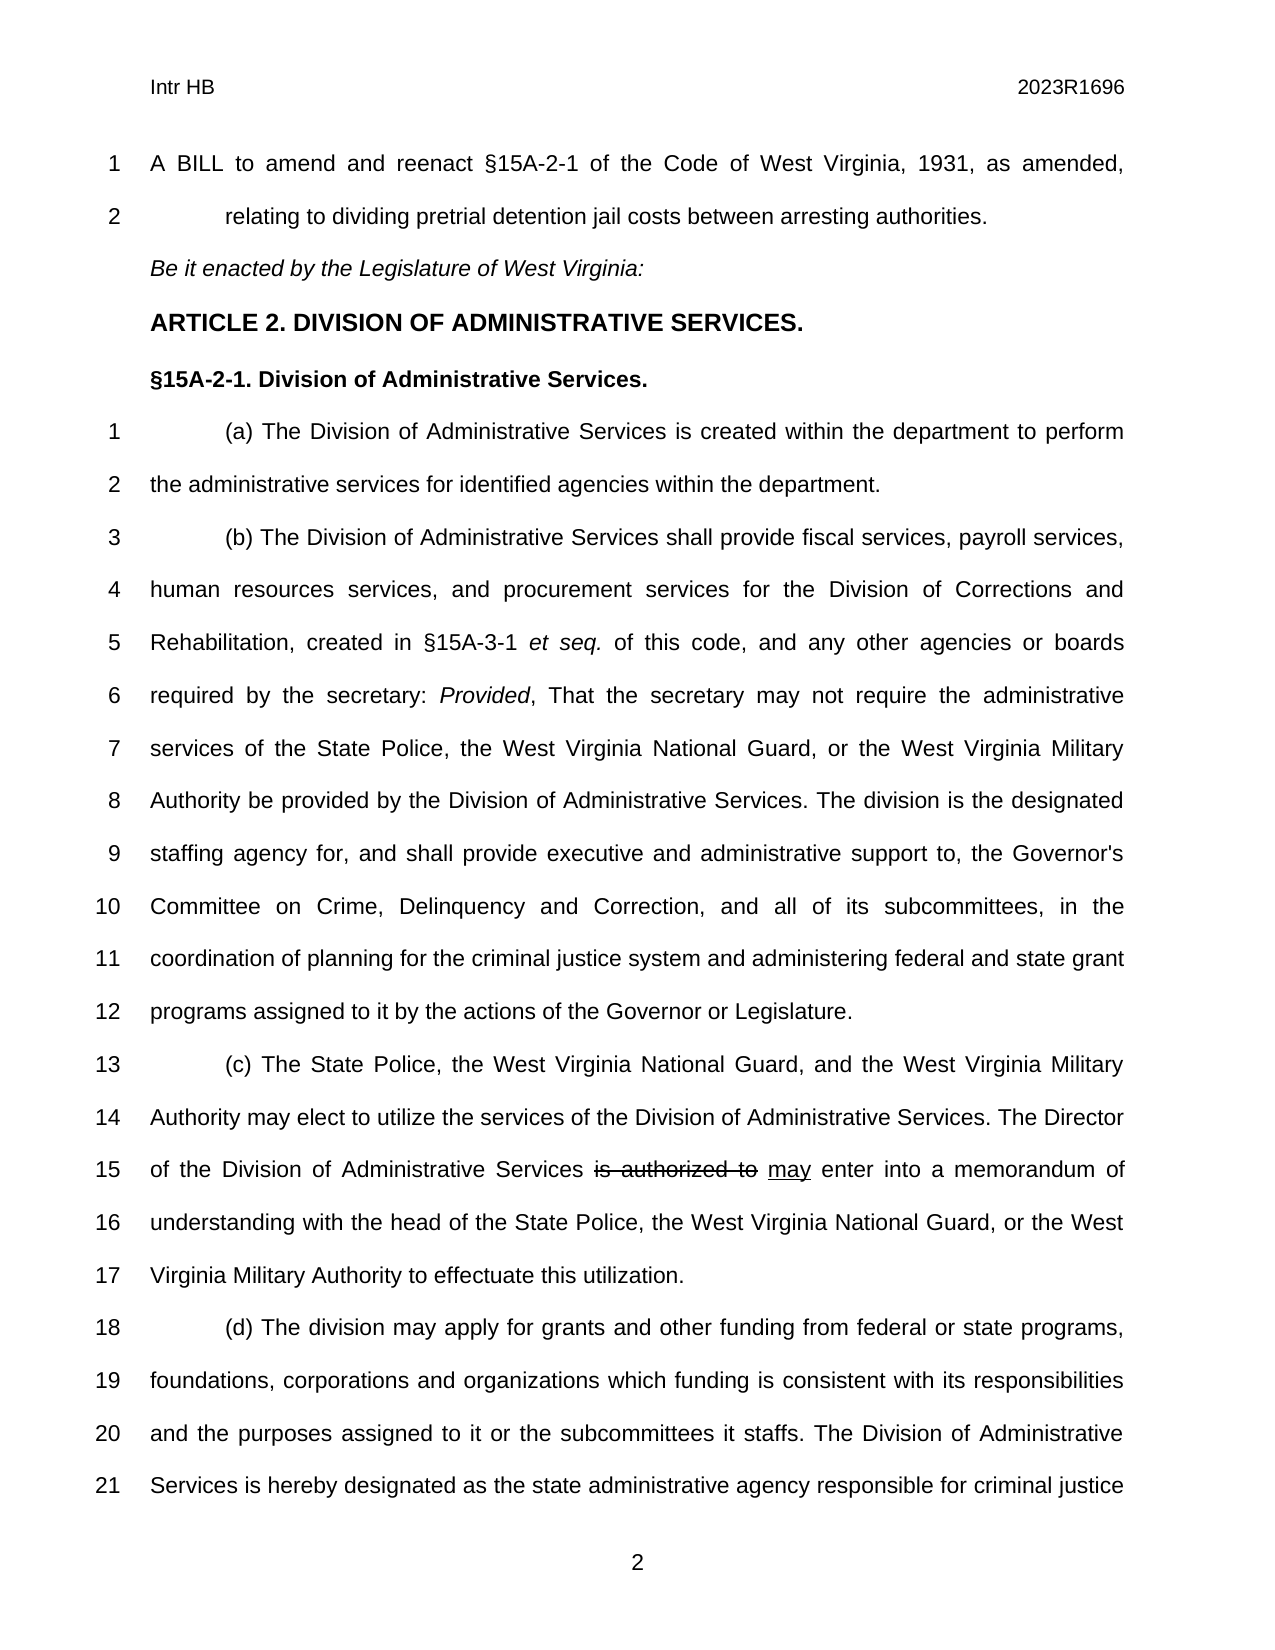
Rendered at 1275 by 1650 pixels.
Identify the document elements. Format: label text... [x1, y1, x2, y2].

subtitle §15A-2-1. Division of Administrative Services. [150, 366, 1125, 392]
subtitle Article 2. Division of Administrative Services. [150, 308, 1125, 337]
text Be it enacted by the Legislature of West Virginia: [150, 255, 1125, 282]
text (b) The Division of Administrative Services shall provide fiscal services, payroll services, human resources services, and procurement services for the Division of Corrections and Rehabilitation, created in §15A-3-1 et seq. of this code, and any other agencies or boards required by the secretary: Provided, That the secretary may not require the administrative services of the State Police, the West Virginia National Guard, or the West Virginia Military Authority be provided by the Division of Administrative Services. The division is the designated staffing agency for, and shall provide executive and administrative support to, the Governor's Committee on Crime, Delinquency and Correction, and all of its subcommittees, in the coordination of planning for the criminal justice system and administering federal and state grant programs assigned to it by the actions of the Governor or Legislature. [150, 524, 1125, 1024]
title A BILL to amend and reenact §15A-2-1 of the Code of West Virginia, 1931, as amended, relating to dividing pretrial detention jail costs between arresting authorities. [150, 150, 1125, 229]
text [150, 1314, 1125, 1499]
text (c) The State Police, the West Virginia National Guard, and the West Virginia Military Authority may elect to utilize the services of the Division of Administrative Services. The Director of the Division of Administrative Services is authorized to may enter into a memorandum of understanding with the head of the State Police, the West Virginia National Guard, or the West Virginia Military Authority to effectuate this utilization. [150, 1051, 1125, 1288]
text (a) The Division of Administrative Services is created within the department to perform the administrative services for identified agencies within the department. [150, 418, 1125, 497]
